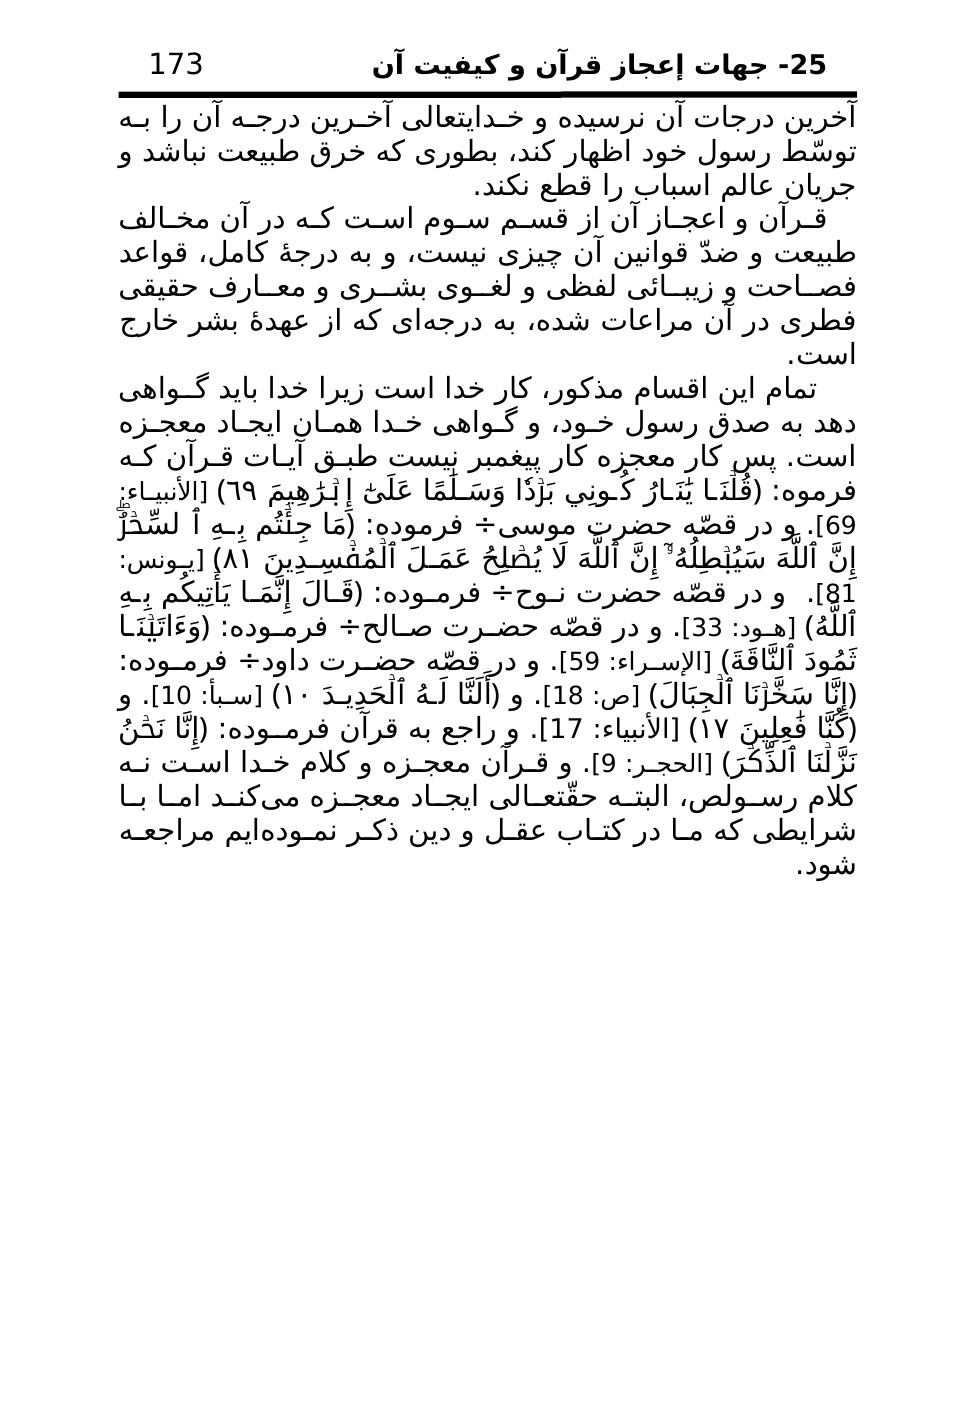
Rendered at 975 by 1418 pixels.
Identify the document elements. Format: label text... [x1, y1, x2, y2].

text تمام این اقسام مذکور، کار خدا است زیرا خدا باید گواهی دهد به صدق رسول خود، و گواهی خدا همان ایجاد معجزه است. پس کار معجزه کار پیغمبر نیست طبق آیات قرآن که فرموه: ﴿قُلۡنَا يَٰنَارُ كُونِي بَرۡدٗا وَسَلَٰمًا عَلَىٰٓ إِبۡرَٰهِيمَ ٦٩﴾ [الأنبیاء: 69]. و در قصّه حضرت موسی÷ فرموده: ﴿مَا جِئۡتُم بِهِ ٱلسِّحۡرُۖ إِنَّ ٱللَّهَ سَيُبۡطِلُهُۥٓ إِنَّ ٱللَّهَ لَا يُصۡلِحُ عَمَلَ ٱلۡمُفۡسِدِينَ ٨١﴾ [یونس: 81]. و در قصّه حضرت نوح÷ فرموده: ﴿قَالَ إِنَّمَا يَأۡتِيكُم بِهِ ٱللَّهُ﴾ [هود: 33]. و در قصّه حضرت صالح÷ فرموده: ﴿وَءَاتَيۡنَا ثَمُودَ ٱلنَّاقَةَ﴾ [الإسراء: 59]. و در قصّه حضرت داود÷ فرموده: ﴿إِنَّا سَخَّرۡنَا ٱلۡجِبَالَ﴾ [ص: 18]. و ﴿أَلَنَّا لَهُ ٱلۡحَدِيدَ ١٠﴾ [سبأ: 10]. و ﴿كُنَّا فَٰعِلِينَ ١٧﴾ [الأنبیاء: 17]. و راجع به قرآن فرموده: ﴿إِنَّا نَحۡنُ نَزَّلۡنَا ٱلذِّكۡرَ﴾ [الحجر: 9]. و قرآن معجزه و کلام خدا است نه کلام رسولص، البته حقّتعالی ایجاد معجزه می‌کند اما با شرایطی که ما در کتاب عقل و دین ذکر نموده‌ایم مراجعه شود. [118, 372, 857, 881]
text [118, 100, 857, 202]
text قرآن و اعجاز آن از قسم سوم است که در آن مخالف طبیعت و ضدّ قوانین آن چیزی نیست، و به درجۀ کامل، قواعد فصاحت و زیبائی لفظی و لغوی بشری و معارف حقیقی فطری در آن مراعات شده، به درجه‌ای که از عهدۀ بشر خارج است. [118, 202, 857, 372]
